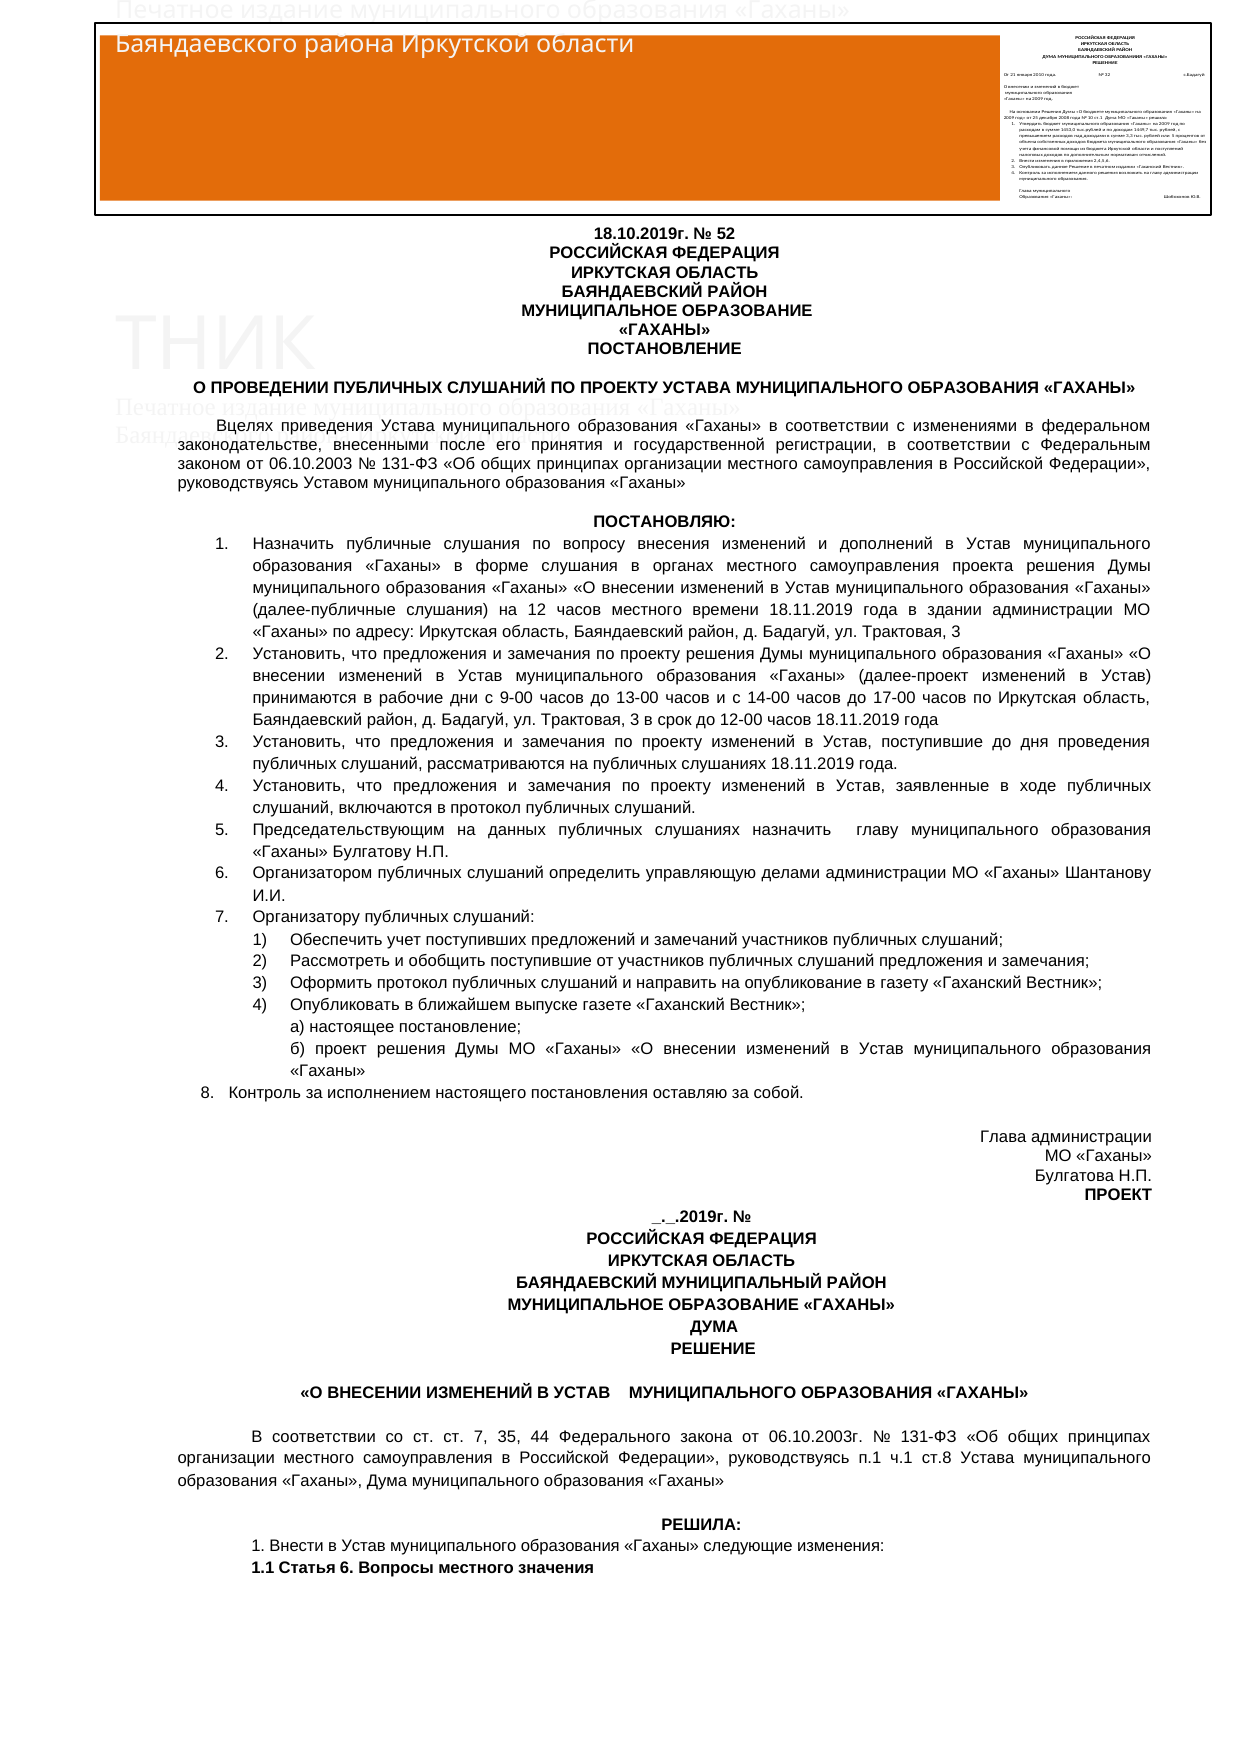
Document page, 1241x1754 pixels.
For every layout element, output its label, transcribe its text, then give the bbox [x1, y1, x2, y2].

text Вцелях приведения Устава муниципального образования «Гаханы» в соответствии с изменениями в федеральном законодательстве, внесенными после его принятия и государственной регистрации, в соответствии с Федеральным законом от 06.10.2003 № 131-ФЗ «Об общих принципах организации местного самоуправления в Российской Федерации», руководствуясь Уставом муниципального образования «Гаханы» [177, 416, 1152, 492]
text БАЯНДАЕВСКИЙ МУНИЦИПАЛЬНЫЙ РАЙОН [177, 1272, 1152, 1292]
text ИРКУТСКАЯ ОБЛАСТЬ [177, 1251, 1152, 1270]
list Обеспечить учет поступивших предложений и замечаний участников публичных слушаний; [252, 929, 1152, 948]
text «ГАХАНЫ» [177, 320, 1152, 339]
text МО «Гаханы» [177, 1146, 1152, 1165]
text МУНИЦИПАЛЬНОЕ ОБРАЗОВАНИЕ «ГАХАНЫ» [177, 1294, 1152, 1314]
text РОССИЙСКАЯ ФЕДЕРАЦИЯ [177, 1228, 1152, 1248]
list Установить, что предложения и замечания по проекту изменений в Устав, заявленные в ходе публичных слушаний, включаются в протокол публичных слушаний. [215, 775, 1152, 817]
text ДУМА [177, 1316, 1152, 1336]
list Опубликовать в ближайшем выпуске газете «Гаханский Вестник»; [252, 995, 1152, 1014]
list Установить, что предложения и замечания по проекту изменений в Устав, поступившие до дня проведения публичных слушаний, рассматриваются на публичных слушаниях 18.11.2019 года. [215, 731, 1152, 773]
list Председательствующим на данных публичных слушаниях назначить главу муниципального образования «Гаханы» Булгатову Н.П. [215, 819, 1152, 861]
text Глава администрации [177, 1127, 1152, 1146]
text «О ВНЕСЕНИИ ИЗМЕНЕНИЙ В УСТАВ МУНИЦИПАЛЬНОГО ОБРАЗОВАНИЯ «ГАХАНЫ» [177, 1382, 1152, 1402]
list Организатором публичных слушаний определить управляющую делами администрации МО «Гаханы» Шантанову И.И. [215, 863, 1152, 904]
text ПРОЕКТ [177, 1184, 1152, 1204]
text ПОСТАНОВЛЯЮ: [177, 512, 1152, 531]
text ИРКУТСКАЯ ОБЛАСТЬ [177, 262, 1152, 282]
text 18.10.2019г. № 52 [177, 224, 1152, 243]
text 1. Внести в Устав муниципального образования «Гаханы» следующие изменения: [177, 1536, 1152, 1555]
text Булгатова Н.П. [177, 1165, 1152, 1184]
text МУНИЦИПАЛЬНОЕ ОБРАЗОВАНИЕ [177, 301, 1152, 320]
text В соответствии со ст. ст. 7, 35, 44 Федерального закона от 06.10.2003г. № 131-ФЗ «Об общих принципах организации местного самоуправления в Российской Федерации», руководствуясь п.1 ч.1 ст.8 Устава муниципального образования «Гаханы», Дума муниципального образования «Гаханы» [177, 1426, 1152, 1489]
list а) настоящее постановление; [290, 1017, 1152, 1036]
text РЕШЕНИЕ [177, 1338, 1152, 1358]
text РОССИЙСКАЯ ФЕДЕРАЦИЯ [177, 243, 1152, 262]
text О ПРОВЕДЕНИИ ПУБЛИЧНЫХ СЛУШАНИЙ ПО ПРОЕКТУ УСТАВА МУНИЦИПАЛЬНОГО ОБРАЗОВАНИЯ «ГАХАНЫ» [177, 377, 1152, 397]
list Рассмотреть и обобщить поступившие от участников публичных слушаний предложения и замечания; [252, 951, 1152, 970]
list Установить, что предложения и замечания по проекту решения Думы муниципального образования «Гаханы» «О внесении изменений в Устав муниципального образования «Гаханы» (далее-проект изменений в Устав) принимаются в рабочие дни с 9-00 часов до 13-00 часов и с 14-00 часов до 17-00 часов по Иркутская область, Баяндаевский район, д. Бадагуй, ул. Трактовая, 3 в срок до 12-00 часов 18.11.2019 года [215, 643, 1152, 729]
text БАЯНДАЕВСКИЙ РАЙОН [177, 282, 1152, 301]
list Назначить публичные слушания по вопросу внесения изменений и дополнений в Устав муниципального образования «Гаханы» в форме слушания в органах местного самоуправления проекта решения Думы муниципального образования «Гаханы» «О внесении изменений в Устав муниципального образования «Гаханы» (далее-публичные слушания) на 12 часов местного времени 18.11.2019 года в здании администрации МО «Гаханы» по адресу: Иркутская область, Баяндаевский район, д. Бадагуй, ул. Трактовая, 3 [215, 534, 1152, 641]
list б) проект решения Думы МО «Гаханы» «О внесении изменений в Устав муниципального образования «Гаханы» [290, 1039, 1152, 1080]
text 1.1 Статья 6. Вопросы местного значения [177, 1558, 1152, 1577]
list Организатору публичных слушаний: [215, 907, 1152, 926]
text _._.2019г. № [177, 1207, 1152, 1226]
text ПОСТАНОВЛЕНИЕ [177, 339, 1152, 358]
list Оформить протокол публичных слушаний и направить на опубликование в газету «Гаханский Вестник»; [252, 973, 1152, 992]
text 8. Контроль за исполнением настоящего постановления оставляю за собой. [177, 1083, 1152, 1102]
text РЕШИЛА: [177, 1514, 1152, 1533]
